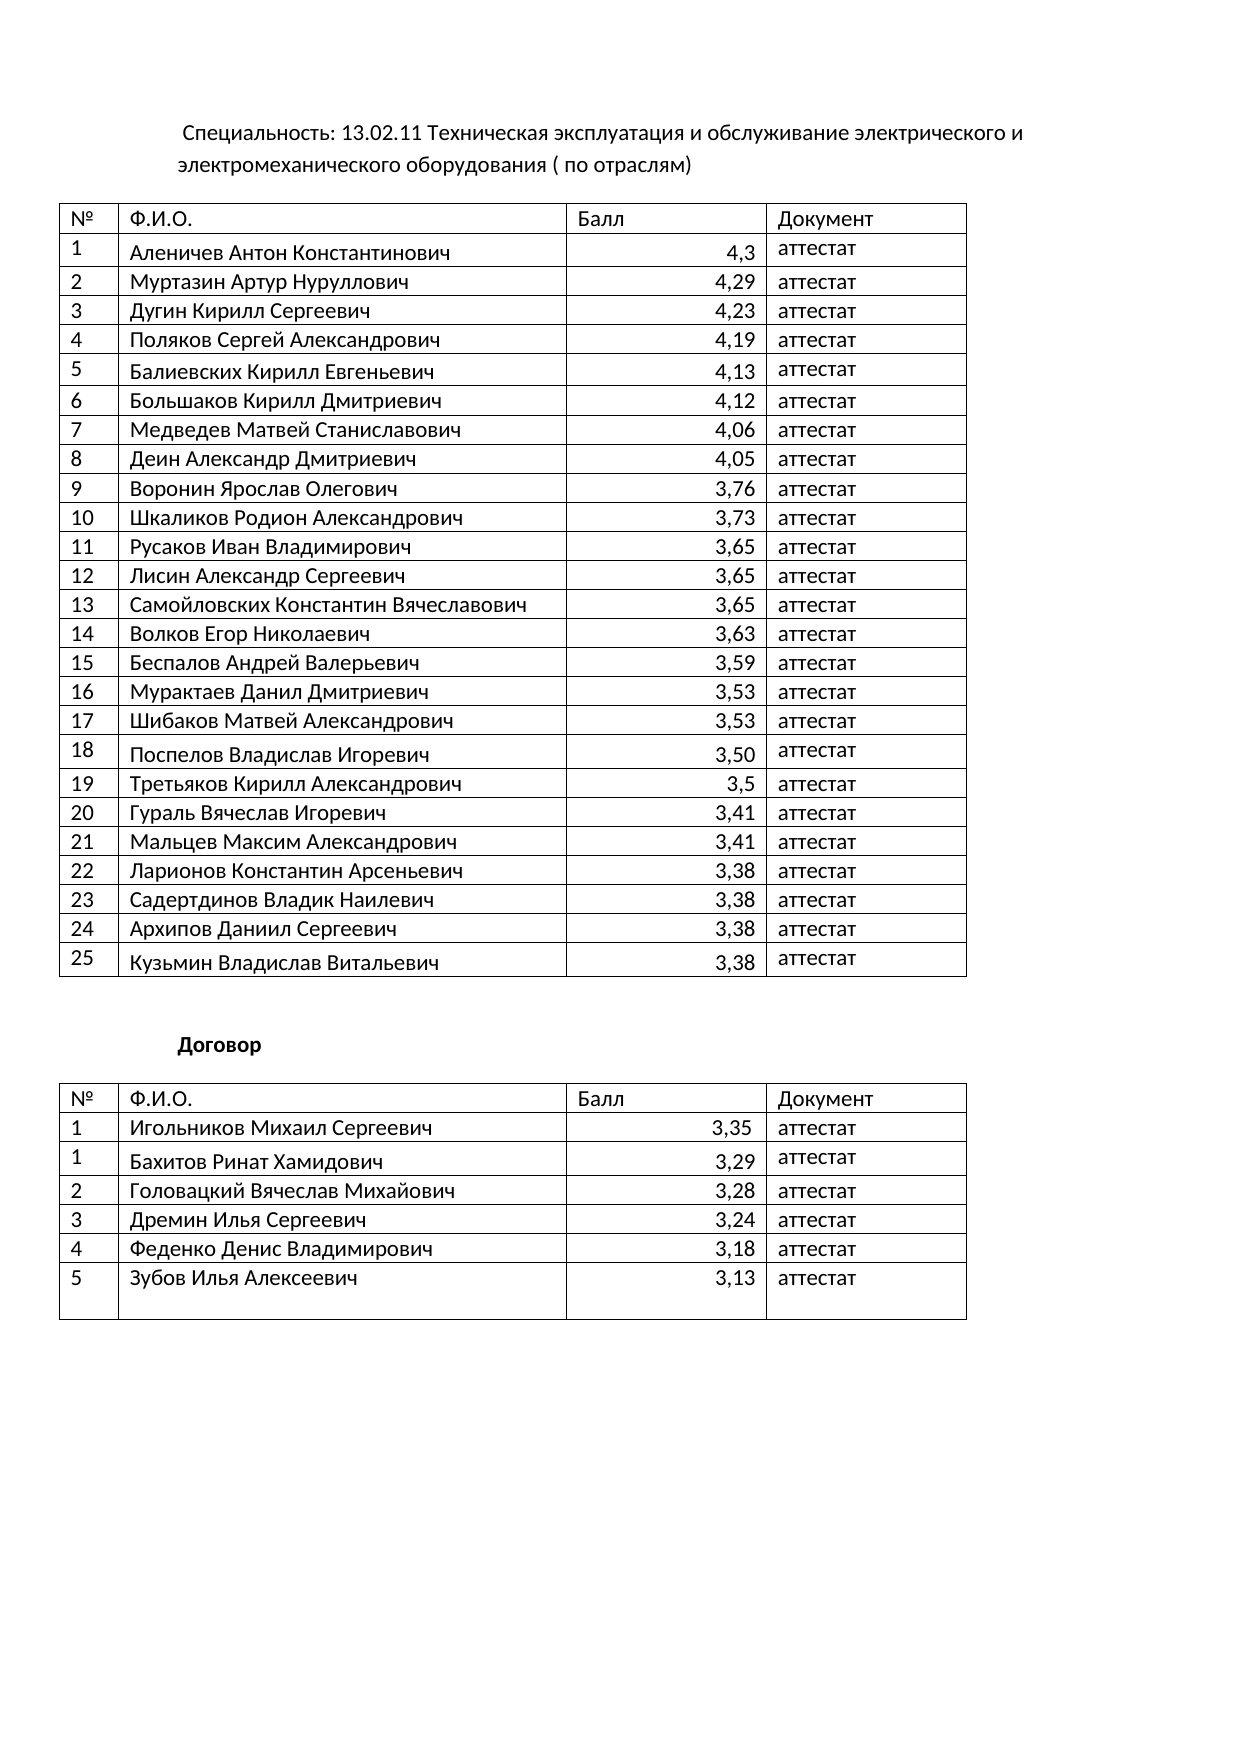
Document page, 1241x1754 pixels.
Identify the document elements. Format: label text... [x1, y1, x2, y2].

table_cell Кузьмин Владислав Витальевич [119, 943, 566, 976]
table_cell 4,12 [567, 386, 766, 414]
table_cell 4,05 [567, 445, 766, 473]
table_cell Зубов Илья Алексеевич [119, 1263, 566, 1319]
table_cell Архипов Даниил Сергеевич [119, 914, 566, 942]
table_cell аттестат [767, 619, 966, 647]
table_cell 3,59 [567, 648, 766, 676]
table_cell 3,50 [567, 735, 766, 768]
table_cell 21 [60, 827, 118, 855]
table_cell Мальцев Максим Александрович [119, 827, 566, 855]
table_cell Шкаликов Родион Александрович [119, 503, 566, 531]
table_cell аттестат [767, 943, 966, 976]
table_cell аттестат [767, 1263, 966, 1319]
table_cell 19 [60, 769, 118, 797]
table_cell аттестат [767, 561, 966, 589]
table_cell 24 [60, 914, 118, 942]
table_cell 5 [60, 1263, 118, 1319]
table_header Ф.И.О. [119, 204, 566, 232]
table_cell 3,38 [567, 914, 766, 942]
table_cell аттестат [767, 677, 966, 705]
table_cell 4,29 [567, 267, 766, 295]
table_cell 16 [60, 677, 118, 705]
table_cell 3,65 [567, 590, 766, 618]
table_cell аттестат [767, 532, 966, 560]
table_cell 8 [60, 445, 118, 473]
table_cell 3,41 [567, 827, 766, 855]
table_cell 7 [60, 416, 118, 443]
table_cell Феденко Денис Владимирович [119, 1234, 566, 1262]
table_cell 3,38 [567, 856, 766, 884]
table_cell 3,65 [567, 561, 766, 589]
table_cell 4,06 [567, 416, 766, 443]
table_cell Гураль Вячеслав Игоревич [119, 798, 566, 826]
table_cell аттестат [767, 1142, 966, 1175]
table_cell аттестат [767, 503, 966, 531]
table_cell аттестат [767, 445, 966, 473]
table_cell аттестат [767, 474, 966, 502]
table_cell 3 [60, 296, 118, 324]
table_cell Поляков Сергей Александрович [119, 325, 566, 353]
table_cell Волков Егор Николаевич [119, 619, 566, 647]
table_cell 9 [60, 474, 118, 502]
table_cell аттестат [767, 354, 966, 385]
table_cell Беспалов Андрей Валерьевич [119, 648, 566, 676]
table_cell 3,28 [567, 1176, 766, 1204]
table_cell аттестат [767, 1113, 966, 1141]
table_cell аттестат [767, 1176, 966, 1204]
table_header Балл [567, 1084, 766, 1112]
table_cell Садертдинов Владик Наилевич [119, 885, 566, 913]
table_cell 15 [60, 648, 118, 676]
table_cell 5 [60, 354, 118, 385]
table_cell Медведев Матвей Станиславович [119, 416, 566, 443]
table_cell 11 [60, 532, 118, 560]
table_cell 2 [60, 1176, 118, 1204]
text Специальность: 13.02.11 Техническая эксплуатация и обслуживание электрического и электромеханического оборудования ( по отраслям) [177, 118, 1152, 178]
table_cell аттестат [767, 706, 966, 734]
table_cell 3,73 [567, 503, 766, 531]
table_cell 3,29 [567, 1142, 766, 1175]
table_cell аттестат [767, 416, 966, 443]
table_cell 3,5 [567, 769, 766, 797]
table_cell 1 [60, 234, 118, 266]
table_cell 2 [60, 267, 118, 295]
table_cell Поспелов Владислав Игоревич [119, 735, 566, 768]
table_cell аттестат [767, 648, 966, 676]
table_cell 3,38 [567, 885, 766, 913]
table_cell 18 [60, 735, 118, 768]
table_cell 3,63 [567, 619, 766, 647]
table_header № [60, 1084, 118, 1112]
table_cell аттестат [767, 234, 966, 266]
table_cell 3,35 [567, 1113, 766, 1141]
table_cell аттестат [767, 798, 966, 826]
table_cell 13 [60, 590, 118, 618]
table_cell Дугин Кирилл Сергеевич [119, 296, 566, 324]
table_cell 4 [60, 1234, 118, 1262]
table_cell 3,41 [567, 798, 766, 826]
table_cell аттестат [767, 1205, 966, 1233]
table_cell Самойловских Константин Вячеславович [119, 590, 566, 618]
table_cell аттестат [767, 267, 966, 295]
table_cell аттестат [767, 325, 966, 353]
table_header Документ [767, 204, 966, 232]
table_cell Игольников Михаил Сергеевич [119, 1113, 566, 1141]
table_cell 3,38 [567, 943, 766, 976]
table_header Ф.И.О. [119, 1084, 566, 1112]
table_cell 1 [60, 1113, 118, 1141]
table_cell Лисин Александр Сергеевич [119, 561, 566, 589]
table_cell 25 [60, 943, 118, 976]
table_cell Большаков Кирилл Дмитриевич [119, 386, 566, 414]
table_cell 6 [60, 386, 118, 414]
table_cell 3,18 [567, 1234, 766, 1262]
table_cell аттестат [767, 590, 966, 618]
table_header Документ [767, 1084, 966, 1112]
table_cell аттестат [767, 735, 966, 768]
table_cell Дремин Илья Сергеевич [119, 1205, 566, 1233]
table_cell 12 [60, 561, 118, 589]
table_cell 10 [60, 503, 118, 531]
table_header № [60, 204, 118, 232]
table_cell аттестат [767, 769, 966, 797]
table_cell аттестат [767, 296, 966, 324]
table_cell 3,53 [567, 677, 766, 705]
table_cell Бахитов Ринат Хамидович [119, 1142, 566, 1175]
table_cell 4 [60, 325, 118, 353]
table_cell 14 [60, 619, 118, 647]
table_cell 3,76 [567, 474, 766, 502]
table_cell аттестат [767, 885, 966, 913]
text Договор [177, 1030, 1152, 1058]
table_cell Шибаков Матвей Александрович [119, 706, 566, 734]
table_cell Аленичев Антон Константинович [119, 234, 566, 266]
table_cell 4,19 [567, 325, 766, 353]
table_cell 17 [60, 706, 118, 734]
table_cell Деин Александр Дмитриевич [119, 445, 566, 473]
table_cell 4,13 [567, 354, 766, 385]
table_cell 20 [60, 798, 118, 826]
table_cell аттестат [767, 856, 966, 884]
table_cell 1 [60, 1142, 118, 1175]
table_cell Муртазин Артур Нуруллович [119, 267, 566, 295]
table_cell Третьяков Кирилл Александрович [119, 769, 566, 797]
table_cell 4,3 [567, 234, 766, 266]
table_cell 23 [60, 885, 118, 913]
table_header Балл [567, 204, 766, 232]
table_cell аттестат [767, 827, 966, 855]
table_cell 22 [60, 856, 118, 884]
table_cell аттестат [767, 914, 966, 942]
table_cell 4,23 [567, 296, 766, 324]
table_cell 3 [60, 1205, 118, 1233]
table_cell 3,24 [567, 1205, 766, 1233]
table_cell Головацкий Вячеслав Михайович [119, 1176, 566, 1204]
table_cell 3,65 [567, 532, 766, 560]
table_cell Воронин Ярослав Олегович [119, 474, 566, 502]
table_cell аттестат [767, 1234, 966, 1262]
table_cell Русаков Иван Владимирович [119, 532, 566, 560]
table_cell Балиевских Кирилл Евгеньевич [119, 354, 566, 385]
table_cell Ларионов Константин Арсеньевич [119, 856, 566, 884]
table_cell 3,13 [567, 1263, 766, 1319]
table_cell аттестат [767, 386, 966, 414]
table_cell Мурактаев Данил Дмитриевич [119, 677, 566, 705]
table_cell 3,53 [567, 706, 766, 734]
